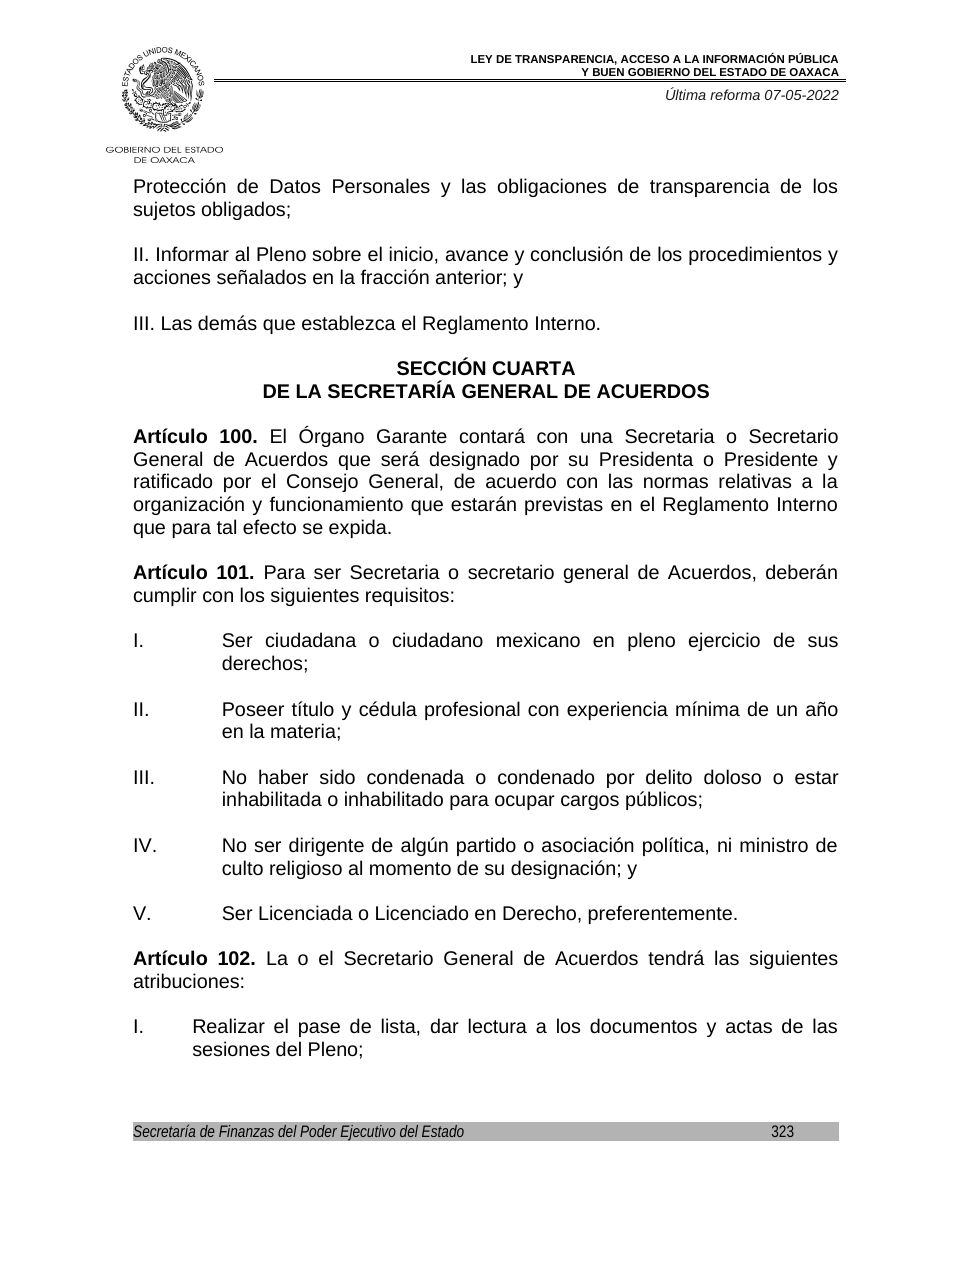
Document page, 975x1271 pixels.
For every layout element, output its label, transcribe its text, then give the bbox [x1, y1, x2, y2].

text SECCIÓN CUARTA [133, 357, 839, 379]
picture [103, 44, 226, 166]
text IV. No ser dirigente de algún partido o asociación política, ni ministro de culto religioso al momento de su designación; y [133, 834, 839, 879]
text II. Poseer título y cédula profesional con experiencia mínima de un año en la materia; [133, 697, 839, 743]
text Artículo 100. El Órgano Garante contará con una Secretaria o Secretario General de Acuerdos que será designado por su Presidenta o Presidente y ratificado por el Consejo General, de acuerdo con las normas relativas a la organización y funcionamiento que estarán previstas en el Reglamento Interno que para tal efecto se expida. [133, 425, 839, 538]
text Artículo 101. Para ser Secretaria o secretario general de Acuerdos, deberán cumplir con los siguientes requisitos: [133, 561, 839, 607]
text V. Ser Licenciada o Licenciado en Derecho, preferentemente. [133, 902, 839, 924]
text I. Ser ciudadana o ciudadano mexicano en pleno ejercicio de sus derechos; [133, 629, 839, 675]
text II. Informar al Pleno sobre el inicio, avance y conclusión de los procedimientos y acciones señalados en la fracción anterior; y [133, 243, 839, 289]
text III. Las demás que establezca el Reglamento Interno. [133, 311, 839, 334]
text III. No haber sido condenada o condenado por delito doloso o estar inhabilitada o inhabilitado para ocupar cargos públicos; [133, 766, 839, 811]
text I. Realizar el pase de lista, dar lectura a los documentos y actas de las sesiones del Pleno; [133, 1015, 839, 1061]
text Artículo 102. La o el Secretario General de Acuerdos tendrá las siguientes atribuciones: [133, 947, 839, 993]
text DE LA SECRETARÍA GENERAL DE ACUERDOS [133, 379, 839, 402]
